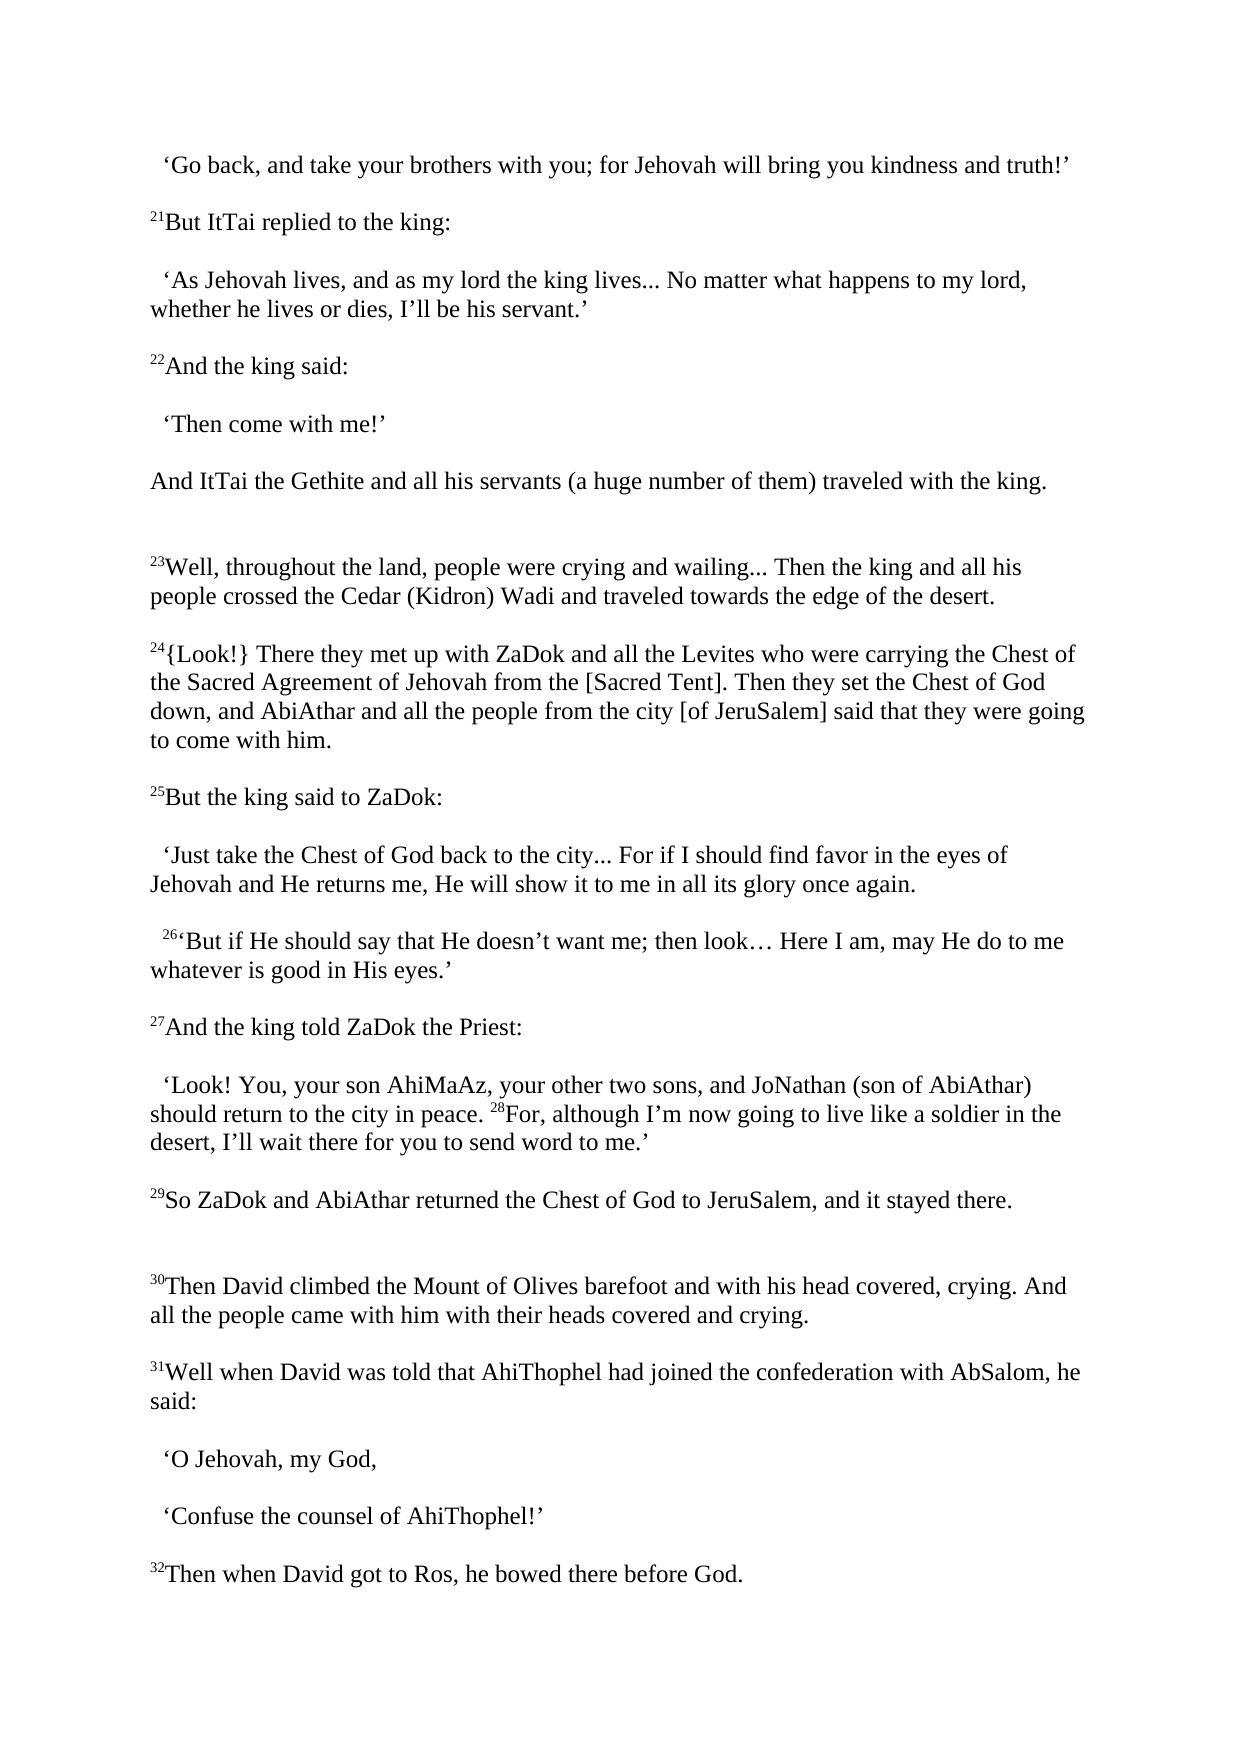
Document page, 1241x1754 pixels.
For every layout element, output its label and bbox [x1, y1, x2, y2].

text [150, 150, 1090, 1587]
